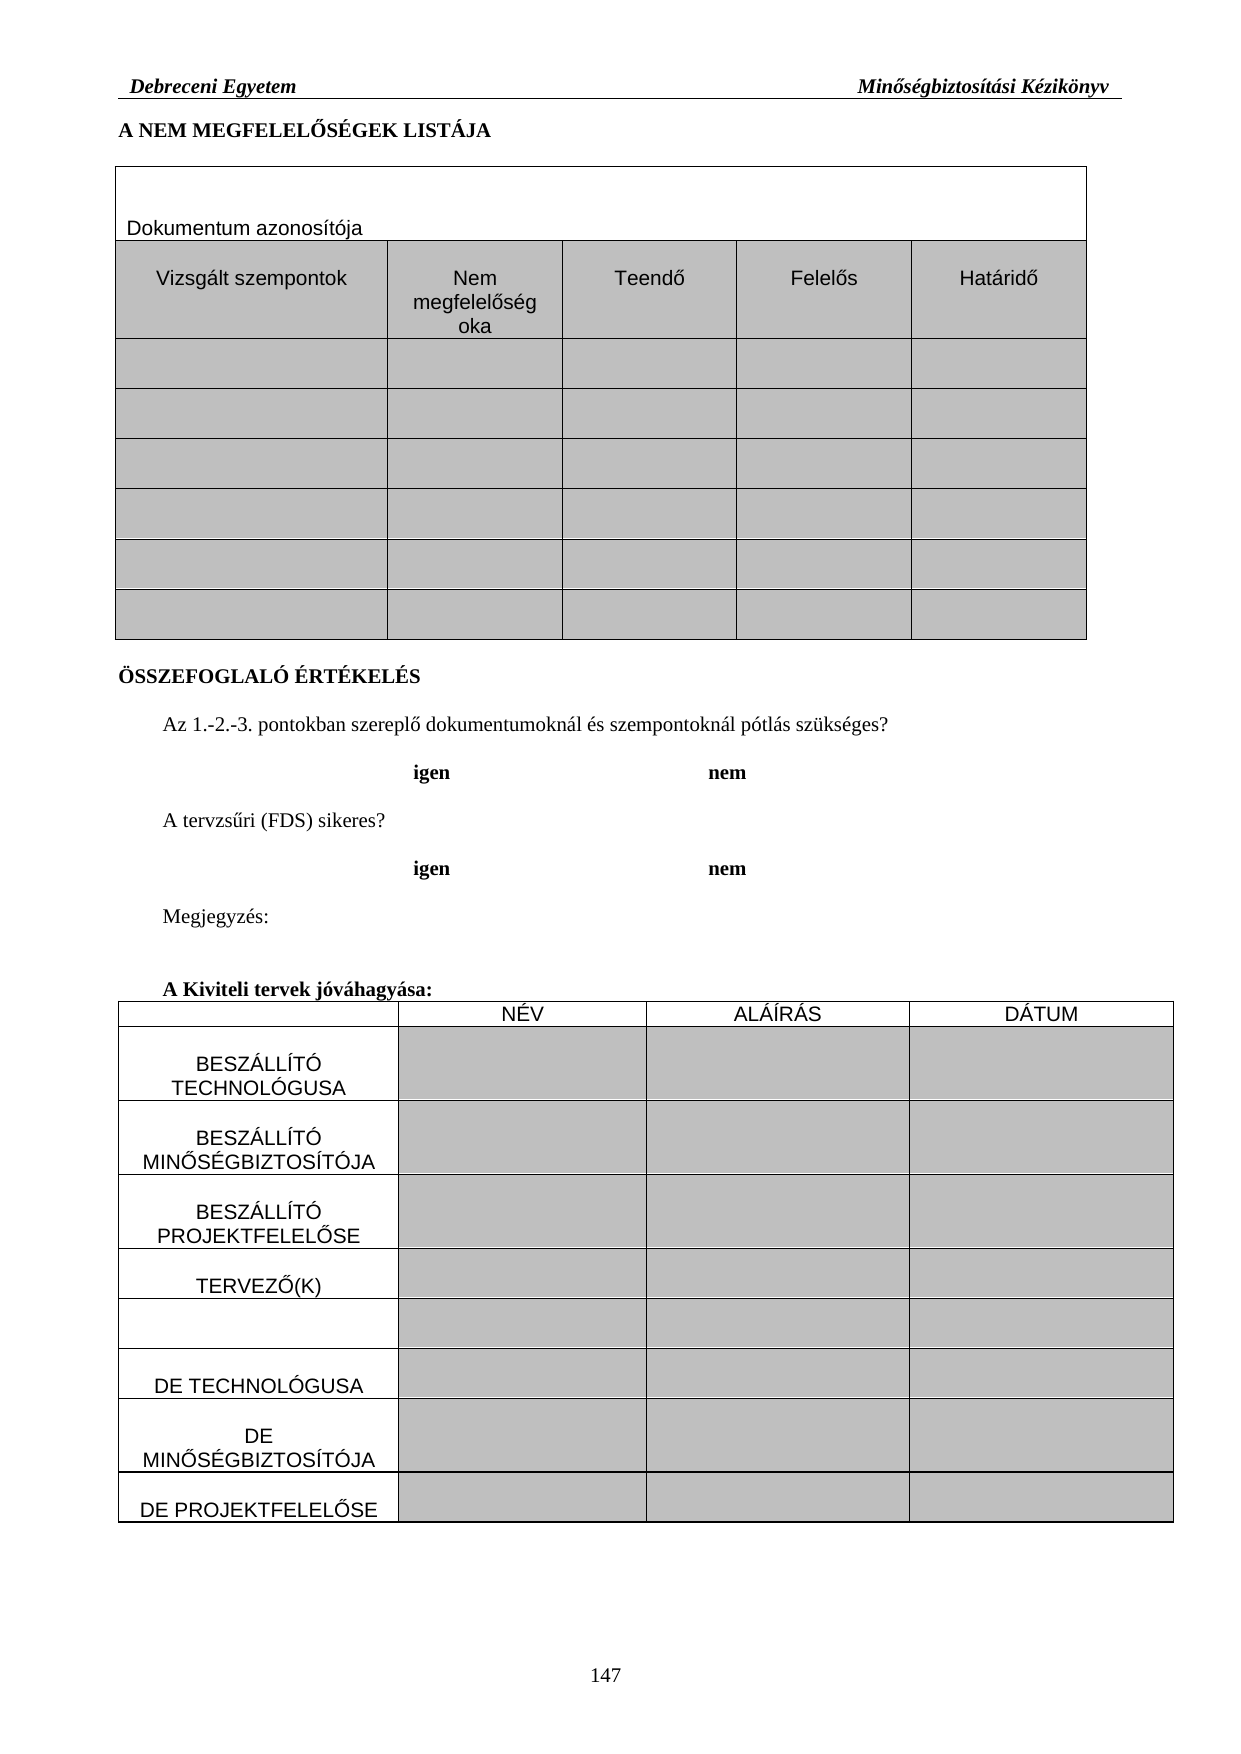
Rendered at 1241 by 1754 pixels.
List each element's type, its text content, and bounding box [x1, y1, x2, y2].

table_cell [647, 1399, 909, 1471]
table_cell [399, 1101, 646, 1173]
table_cell [116, 489, 387, 538]
table_cell [647, 1101, 909, 1173]
table_cell Vizsgált szempontok [116, 241, 387, 338]
text Az 1.-2.-3. pontokban szereplő dokumentumoknál és szempontoknál pótlás szükséges? [162, 712, 1093, 736]
table_cell [737, 540, 911, 588]
table_cell Nem megfelelőség oka [388, 241, 562, 338]
table_cell [737, 489, 911, 538]
table_cell BESZÁLLÍTÓ MINŐSÉGBIZTOSÍTÓJA [119, 1101, 398, 1173]
table_cell [912, 339, 1086, 388]
table_cell [647, 1473, 909, 1521]
table_cell [912, 540, 1086, 588]
table_cell [399, 1473, 646, 1521]
table_cell [910, 1349, 1173, 1397]
text ÖSSZEFOGLALÓ ÉRTÉKELÉS [118, 664, 1093, 688]
table_cell Felelős [737, 241, 911, 338]
table_header NÉV [399, 1002, 646, 1026]
table_cell Teendő [563, 241, 736, 338]
table_cell DE TECHNOLÓGUSA [119, 1349, 398, 1397]
table_cell [912, 590, 1086, 639]
table_cell [399, 1349, 646, 1397]
table_cell DE PROJEKTFELELŐSE [119, 1473, 398, 1521]
table_cell BESZÁLLÍTÓ PROJEKTFELELŐSE [119, 1175, 398, 1247]
text A Kiviteli tervek jóváhagyása: [162, 977, 1093, 1001]
table_cell [388, 489, 562, 538]
table_cell [910, 1299, 1173, 1347]
table_header DÁTUM [910, 1002, 1173, 1026]
table_cell [647, 1175, 909, 1247]
table_cell [910, 1175, 1173, 1247]
table_cell [388, 439, 562, 488]
table_cell [910, 1101, 1173, 1173]
text igen nem [162, 760, 1093, 784]
table_cell TERVEZŐ(K) [119, 1249, 398, 1297]
table_cell [912, 489, 1086, 538]
text A NEM MEGFELELŐSÉGEK LISTÁJA [118, 118, 1093, 142]
table_cell [910, 1027, 1173, 1099]
table_cell [910, 1473, 1173, 1521]
text igen nem [162, 856, 1093, 880]
table_cell [910, 1399, 1173, 1471]
table_cell [737, 590, 911, 639]
table_cell [647, 1349, 909, 1397]
table_cell [388, 590, 562, 639]
table_cell [399, 1027, 646, 1099]
table_cell [737, 439, 911, 488]
text A tervzsűri (FDS) sikeres? [162, 808, 1093, 832]
table_cell [563, 489, 736, 538]
table_cell [647, 1299, 909, 1347]
table_cell [563, 439, 736, 488]
table_cell [563, 389, 736, 438]
text Megjegyzés: [162, 904, 1093, 928]
table_cell [388, 339, 562, 388]
table_cell [119, 1299, 398, 1347]
table_cell [116, 439, 387, 488]
table_cell [116, 389, 387, 438]
table_cell [388, 389, 562, 438]
table_cell DE MINŐSÉGBIZTOSÍTÓJA [119, 1399, 398, 1471]
table_header Dokumentum azonosítója [116, 167, 1086, 240]
table_cell [116, 339, 387, 388]
table_header ALÁÍRÁS [647, 1002, 909, 1026]
table_cell [388, 540, 562, 588]
table_cell Határidő [912, 241, 1086, 338]
table_cell [910, 1249, 1173, 1297]
table_cell [912, 439, 1086, 488]
table_cell [399, 1175, 646, 1247]
table_cell [737, 339, 911, 388]
table_cell [563, 339, 736, 388]
table_cell [647, 1027, 909, 1099]
table_cell [399, 1399, 646, 1471]
table_cell BESZÁLLÍTÓ TECHNOLÓGUSA [119, 1027, 398, 1099]
table_cell [563, 540, 736, 588]
table_cell [563, 590, 736, 639]
table_cell [116, 540, 387, 588]
table_cell [737, 389, 911, 438]
table_cell [647, 1249, 909, 1297]
table_cell [116, 590, 387, 639]
table_cell [912, 389, 1086, 438]
table_header [119, 1002, 398, 1026]
table_cell [399, 1299, 646, 1347]
table_cell [399, 1249, 646, 1297]
